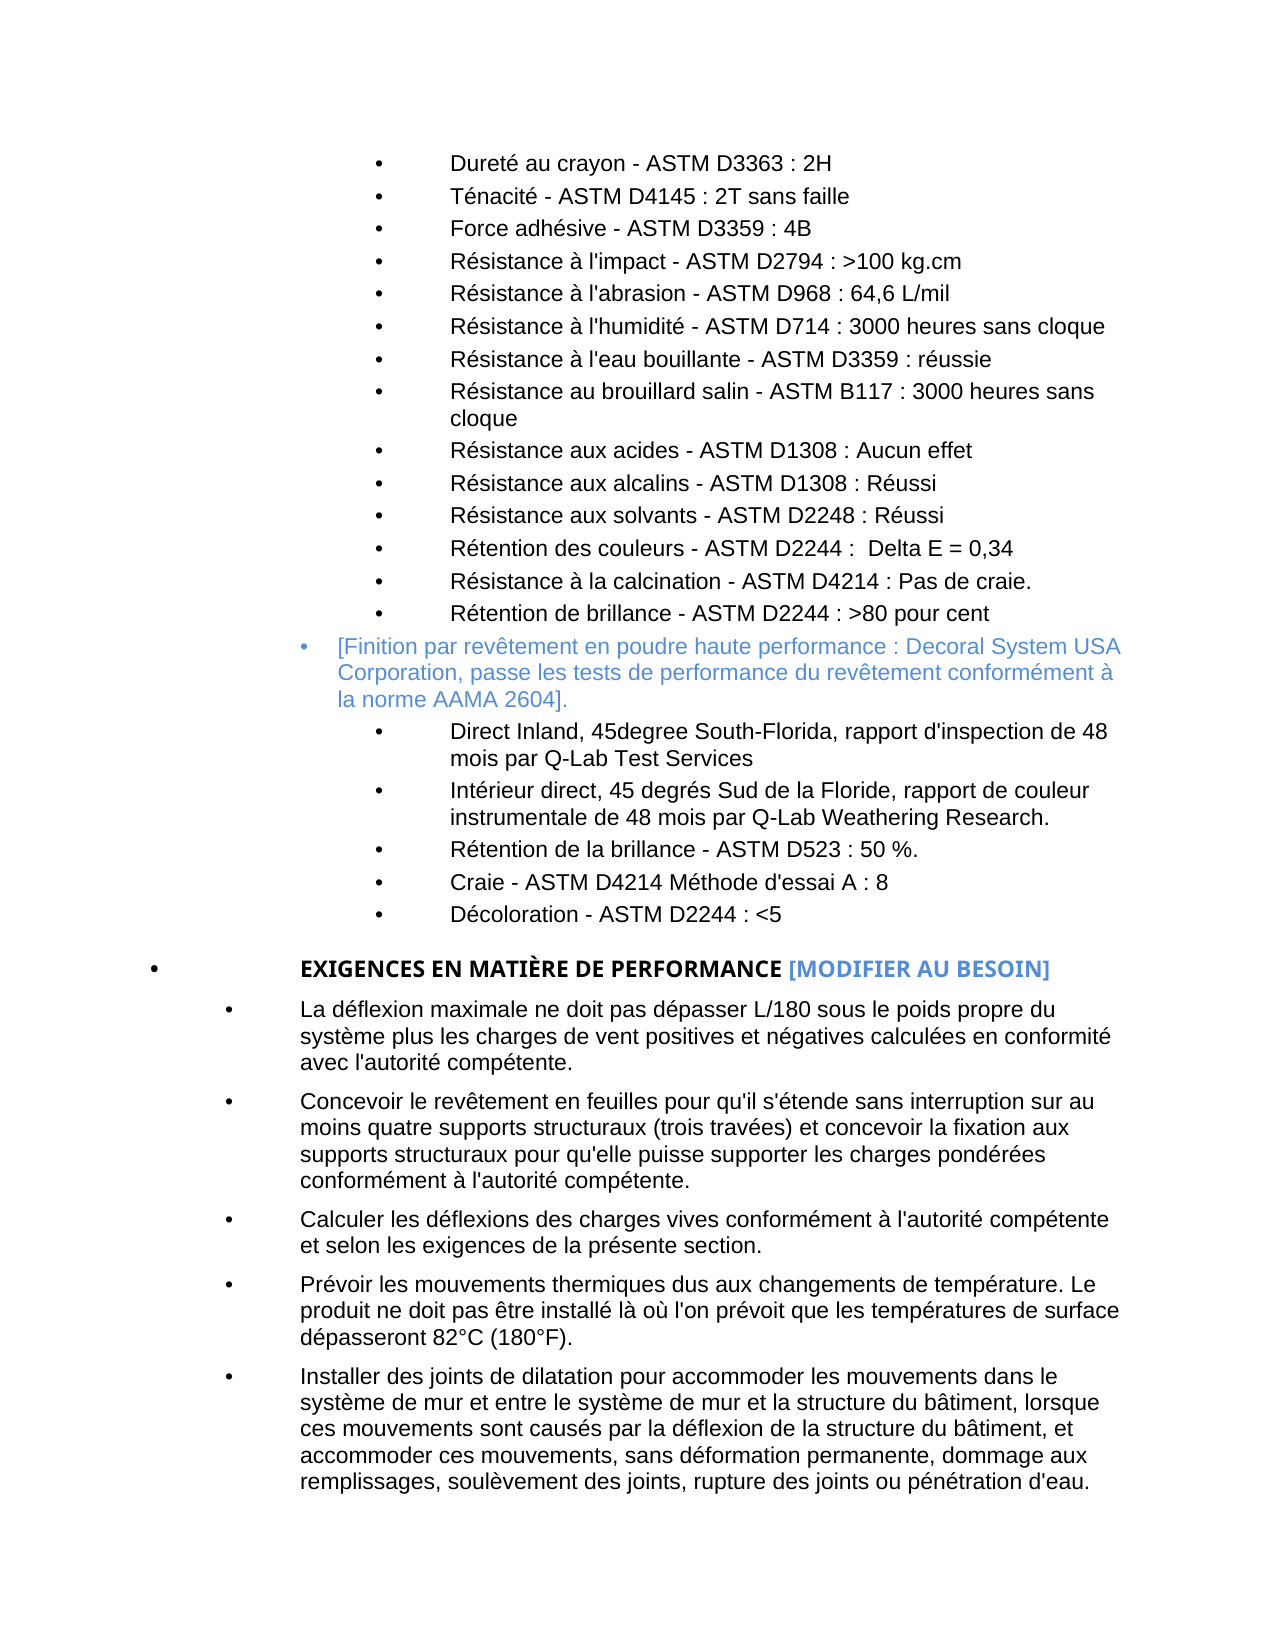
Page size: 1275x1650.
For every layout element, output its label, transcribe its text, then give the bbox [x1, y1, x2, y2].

list Dureté au crayon - ASTM D3363 : 2H [375, 150, 1125, 176]
list Prévoir les mouvements thermiques dus aux changements de température. Le produit ne doit pas être installé là où l'on prévoit que les températures de surface dépasseront 82°C (180°F). [225, 1271, 1125, 1350]
list Direct Inland, 45degree South-Florida, rapport d'inspection de 48 mois par Q-Lab Test Services [375, 718, 1125, 771]
list Résistance à la calcination - ASTM D4214 : Pas de craie. [375, 568, 1125, 594]
list Rétention de brillance - ASTM D2244 : >80 pour cent [375, 600, 1125, 627]
list Résistance aux acides - ASTM D1308 : Aucun effet [375, 437, 1125, 463]
list La déflexion maximale ne doit pas dépasser L/180 sous le poids propre du système plus les charges de vent positives et négatives calculées en conformité avec l'autorité compétente. [225, 996, 1125, 1075]
list Installer des joints de dilatation pour accommoder les mouvements dans le système de mur et entre le système de mur et la structure du bâtiment, lorsque ces mouvements sont causés par la déflexion de la structure du bâtiment, et accommoder ces mouvements, sans déformation permanente, dommage aux remplissages, soulèvement des joints, rupture des joints ou pénétration d'eau. [225, 1363, 1125, 1494]
list Intérieur direct, 45 degrés Sud de la Floride, rapport de couleur instrumentale de 48 mois par Q-Lab Weathering Research. [375, 777, 1125, 830]
list Concevoir le revêtement en feuilles pour qu'il s'étende sans interruption sur au moins quatre supports structuraux (trois travées) et concevoir la fixation aux supports structuraux pour qu'elle puisse supporter les charges pondérées conformément à l'autorité compétente. [225, 1088, 1125, 1193]
list Résistance aux alcalins - ASTM D1308 : Réussi [375, 470, 1125, 496]
list Résistance aux solvants - ASTM D2248 : Réussi [375, 502, 1125, 529]
list Résistance à l'humidité - ASTM D714 : 3000 heures sans cloque [375, 313, 1125, 339]
list Rétention de la brillance - ASTM D523 : 50 %. [375, 836, 1125, 862]
list Calculer les déflexions des charges vives conformément à l'autorité compétente et selon les exigences de la présente section. [225, 1206, 1125, 1258]
list Rétention des couleurs - ASTM D2244 : Delta E = 0,34 [375, 535, 1125, 561]
list Résistance à l'abrasion - ASTM D968 : 64,6 L/mil [375, 280, 1125, 307]
list Résistance à l'impact - ASTM D2794 : >100 kg.cm [375, 248, 1125, 274]
list Craie - ASTM D4214 Méthode d'essai A : 8 [375, 869, 1125, 895]
list Ténacité - ASTM D4145 : 2T sans faille [375, 183, 1125, 209]
list [Finition par revêtement en poudre haute performance : Decoral System USA Corporation, passe les tests de performance du revêtement conformément à la norme AAMA 2604]. [300, 633, 1125, 712]
list Résistance à l'eau bouillante - ASTM D3359 : réussie [375, 346, 1125, 372]
list Résistance au brouillard salin - ASTM B117 : 3000 heures sans cloque [375, 378, 1125, 431]
list EXIGENCES EN MATIÈRE DE PERFORMANCE [MODIFIER AU BESOIN] [150, 953, 1125, 984]
list Force adhésive - ASTM D3359 : 4B [375, 215, 1125, 242]
list Décoloration - ASTM D2244 : <5 [375, 901, 1125, 928]
